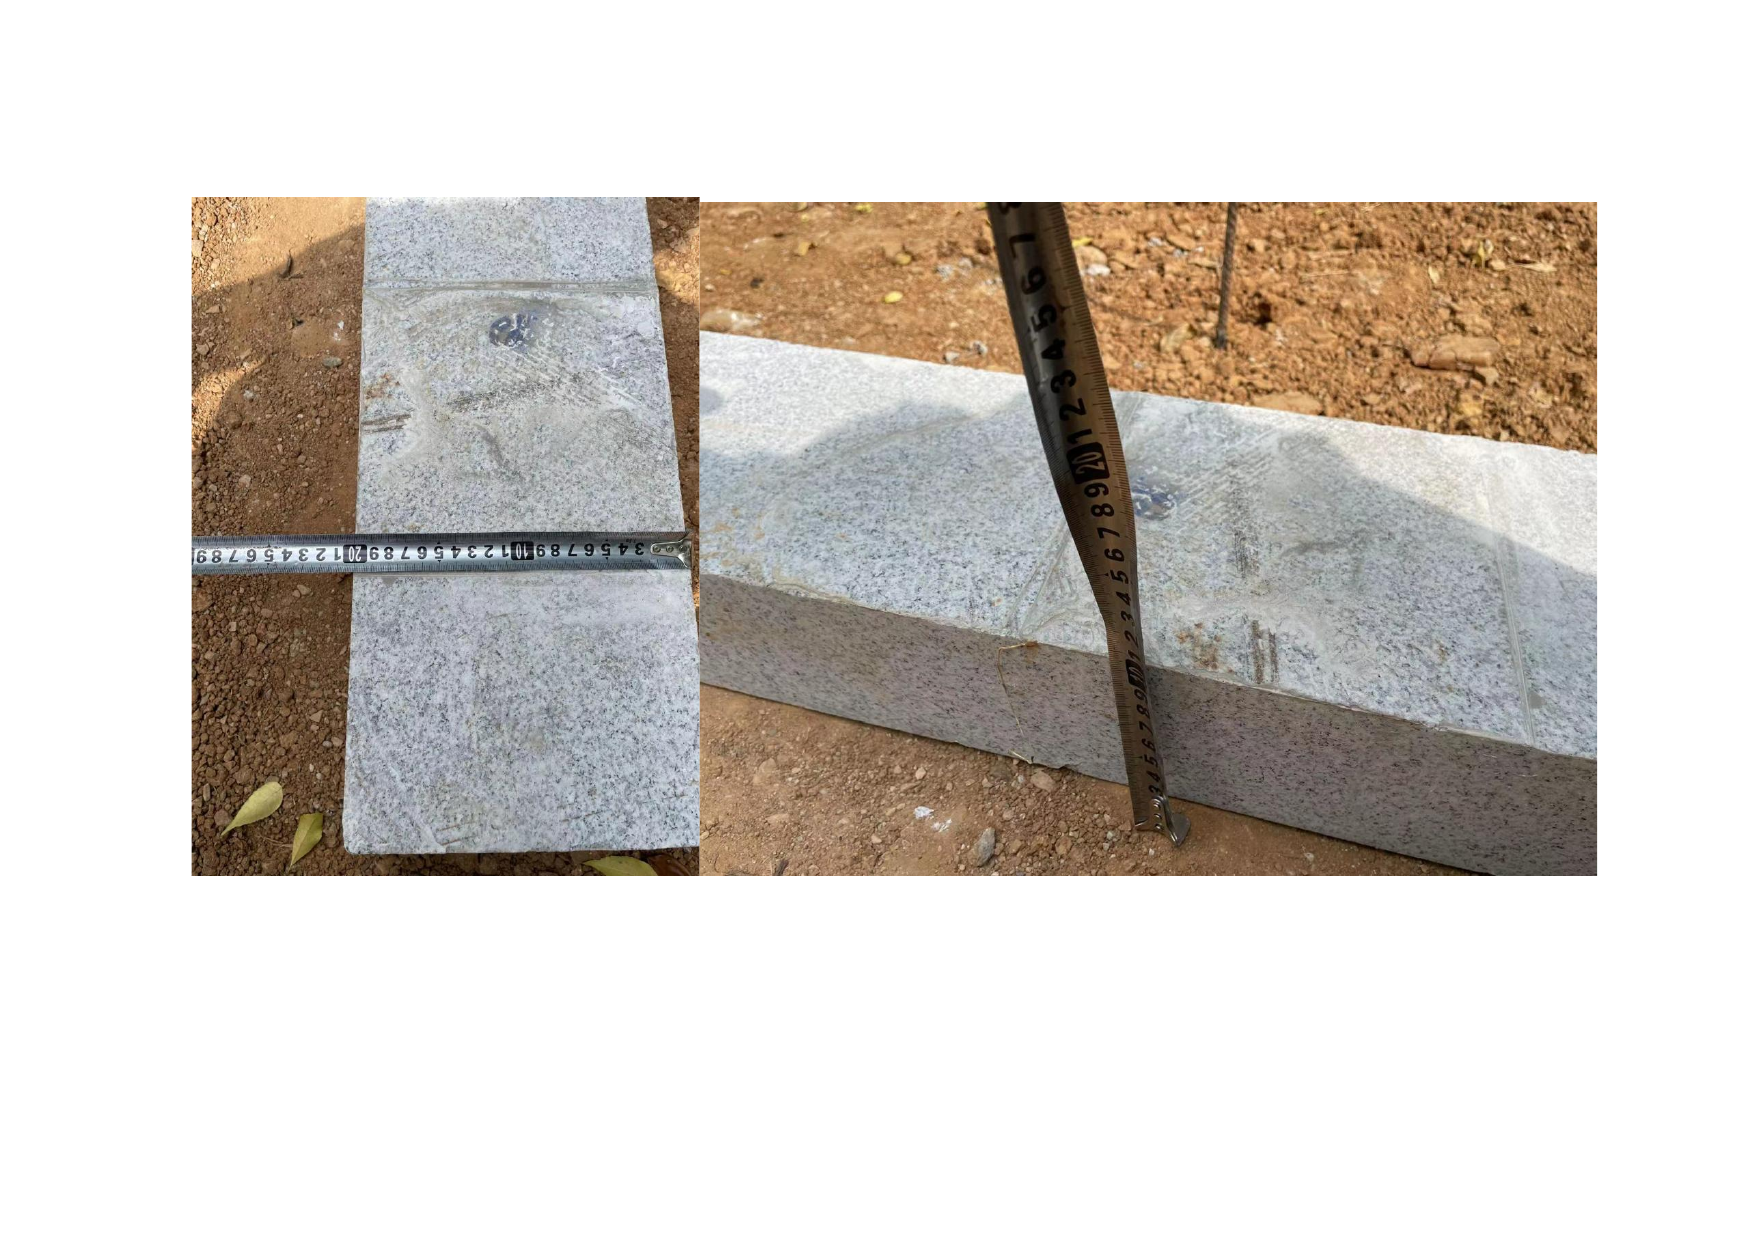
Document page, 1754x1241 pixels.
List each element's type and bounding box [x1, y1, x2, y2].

picture [191, 197, 1598, 876]
